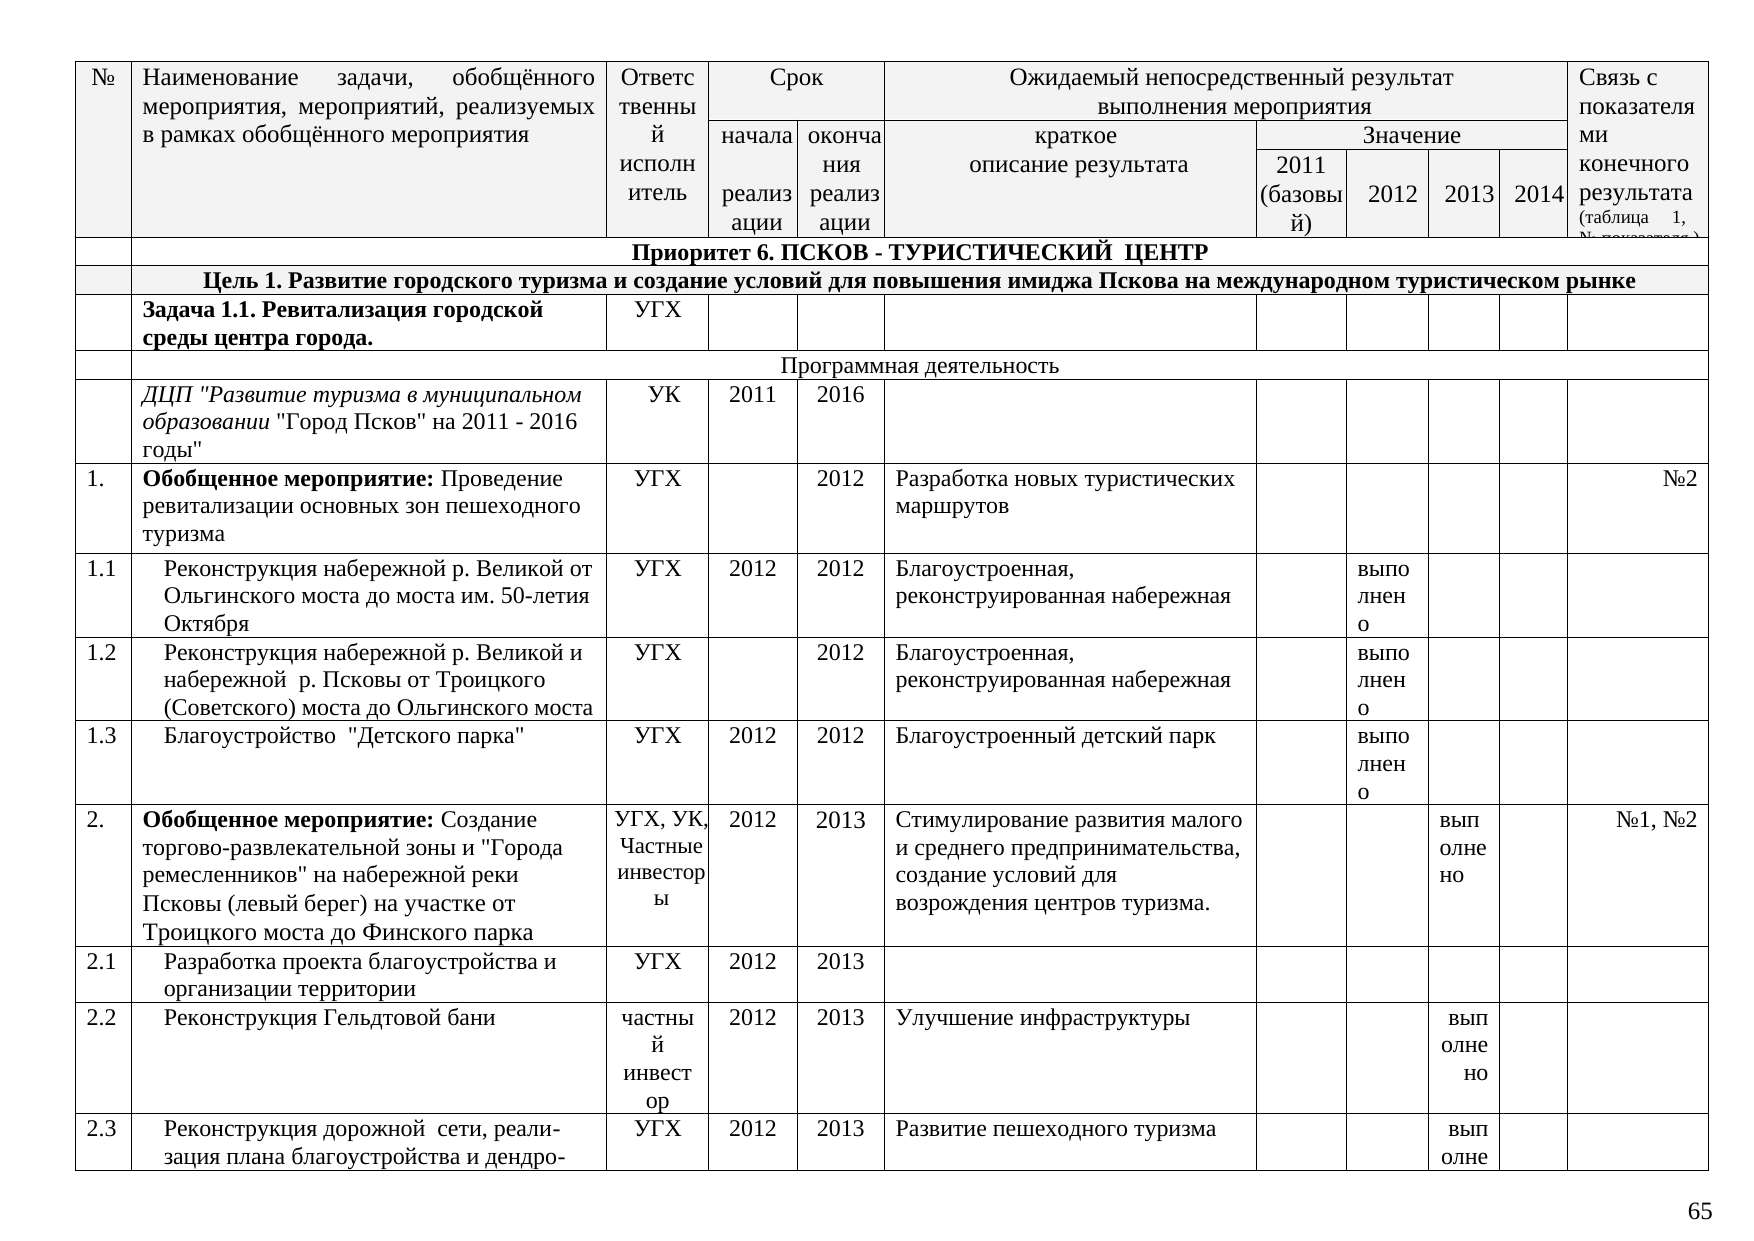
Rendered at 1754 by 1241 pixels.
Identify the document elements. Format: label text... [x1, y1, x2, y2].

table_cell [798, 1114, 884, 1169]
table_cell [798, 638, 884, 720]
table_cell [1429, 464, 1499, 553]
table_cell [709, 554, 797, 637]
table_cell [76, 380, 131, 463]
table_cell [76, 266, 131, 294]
table_header Ответственный исполнитель [607, 62, 708, 237]
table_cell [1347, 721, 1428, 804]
table_cell начала реализации [709, 121, 797, 237]
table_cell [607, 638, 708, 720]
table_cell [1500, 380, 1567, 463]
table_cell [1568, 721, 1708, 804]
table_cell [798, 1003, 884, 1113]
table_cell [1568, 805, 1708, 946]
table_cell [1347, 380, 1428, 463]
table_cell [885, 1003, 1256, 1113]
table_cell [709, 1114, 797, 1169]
table_cell окончания реализации [798, 121, 884, 237]
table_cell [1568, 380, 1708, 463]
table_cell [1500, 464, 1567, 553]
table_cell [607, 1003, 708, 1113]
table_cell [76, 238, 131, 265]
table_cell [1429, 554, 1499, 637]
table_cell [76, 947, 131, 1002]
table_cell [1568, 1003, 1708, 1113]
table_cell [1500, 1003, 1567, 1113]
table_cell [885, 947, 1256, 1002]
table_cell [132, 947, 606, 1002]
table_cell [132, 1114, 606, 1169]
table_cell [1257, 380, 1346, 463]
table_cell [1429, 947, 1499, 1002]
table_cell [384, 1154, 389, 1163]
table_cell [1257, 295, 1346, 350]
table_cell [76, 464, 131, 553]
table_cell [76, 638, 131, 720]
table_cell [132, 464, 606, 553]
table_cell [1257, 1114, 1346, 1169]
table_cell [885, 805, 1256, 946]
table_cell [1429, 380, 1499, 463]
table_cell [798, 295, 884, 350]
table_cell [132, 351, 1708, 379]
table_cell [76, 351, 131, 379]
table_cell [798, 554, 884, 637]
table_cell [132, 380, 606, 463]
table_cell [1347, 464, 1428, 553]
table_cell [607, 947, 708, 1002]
table_header Наименование задачи, обобщённого мероприятия, мероприятий, реализуемых в рамках обобщённого мероприятия [132, 62, 606, 237]
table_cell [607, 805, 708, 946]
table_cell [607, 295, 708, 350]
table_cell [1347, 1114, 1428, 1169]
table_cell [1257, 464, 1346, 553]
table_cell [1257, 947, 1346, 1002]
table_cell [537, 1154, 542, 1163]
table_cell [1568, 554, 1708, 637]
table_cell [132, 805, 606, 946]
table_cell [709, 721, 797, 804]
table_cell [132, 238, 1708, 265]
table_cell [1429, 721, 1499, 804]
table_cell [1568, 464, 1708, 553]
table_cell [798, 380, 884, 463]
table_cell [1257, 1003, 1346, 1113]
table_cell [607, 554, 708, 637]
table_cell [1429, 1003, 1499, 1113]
table_header Связь с показателями конечного результата (таблица 1, № показателя ) [1568, 62, 1708, 237]
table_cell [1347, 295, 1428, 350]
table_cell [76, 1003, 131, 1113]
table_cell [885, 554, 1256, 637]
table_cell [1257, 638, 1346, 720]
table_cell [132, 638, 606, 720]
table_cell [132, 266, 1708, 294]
table_cell 2011 (базовый) [1257, 150, 1346, 237]
table_cell краткое описание результата [885, 121, 1256, 237]
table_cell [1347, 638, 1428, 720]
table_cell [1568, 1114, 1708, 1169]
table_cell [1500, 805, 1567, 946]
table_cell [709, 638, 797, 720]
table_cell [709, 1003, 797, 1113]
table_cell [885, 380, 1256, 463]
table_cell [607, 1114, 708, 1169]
table_cell 2013 [1429, 150, 1499, 237]
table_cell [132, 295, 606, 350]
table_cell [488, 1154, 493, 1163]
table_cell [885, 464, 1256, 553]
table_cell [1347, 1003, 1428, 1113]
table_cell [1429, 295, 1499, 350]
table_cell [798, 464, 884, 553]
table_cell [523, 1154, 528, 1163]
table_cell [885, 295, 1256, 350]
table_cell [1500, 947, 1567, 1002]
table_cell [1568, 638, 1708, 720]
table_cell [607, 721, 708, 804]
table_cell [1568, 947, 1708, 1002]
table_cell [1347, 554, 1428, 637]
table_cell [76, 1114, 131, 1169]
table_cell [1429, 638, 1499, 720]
table_cell 2012 [1347, 150, 1428, 237]
table_header Ожидаемый непосредственный результат выполнения мероприятия [885, 62, 1567, 119]
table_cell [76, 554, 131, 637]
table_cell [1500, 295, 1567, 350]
table_cell Значение [1257, 121, 1567, 149]
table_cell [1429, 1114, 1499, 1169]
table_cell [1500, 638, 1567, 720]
table_header Срок [709, 62, 884, 119]
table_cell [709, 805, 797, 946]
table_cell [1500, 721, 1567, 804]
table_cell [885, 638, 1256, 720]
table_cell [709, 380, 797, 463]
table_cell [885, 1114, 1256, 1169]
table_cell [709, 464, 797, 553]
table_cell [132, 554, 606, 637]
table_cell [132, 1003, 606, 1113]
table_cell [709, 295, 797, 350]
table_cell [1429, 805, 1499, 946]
table_header № [76, 62, 131, 237]
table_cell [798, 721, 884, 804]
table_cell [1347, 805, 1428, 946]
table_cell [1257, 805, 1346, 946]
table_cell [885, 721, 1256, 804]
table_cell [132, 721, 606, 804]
table_cell 2014 [1500, 150, 1567, 237]
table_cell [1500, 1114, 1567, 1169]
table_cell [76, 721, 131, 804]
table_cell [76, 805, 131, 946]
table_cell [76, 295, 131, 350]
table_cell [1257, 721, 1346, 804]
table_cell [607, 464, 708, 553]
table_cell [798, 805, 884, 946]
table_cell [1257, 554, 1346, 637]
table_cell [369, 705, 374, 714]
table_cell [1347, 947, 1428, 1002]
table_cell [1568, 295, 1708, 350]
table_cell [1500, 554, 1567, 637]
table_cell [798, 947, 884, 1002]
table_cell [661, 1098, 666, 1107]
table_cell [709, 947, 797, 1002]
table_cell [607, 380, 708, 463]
